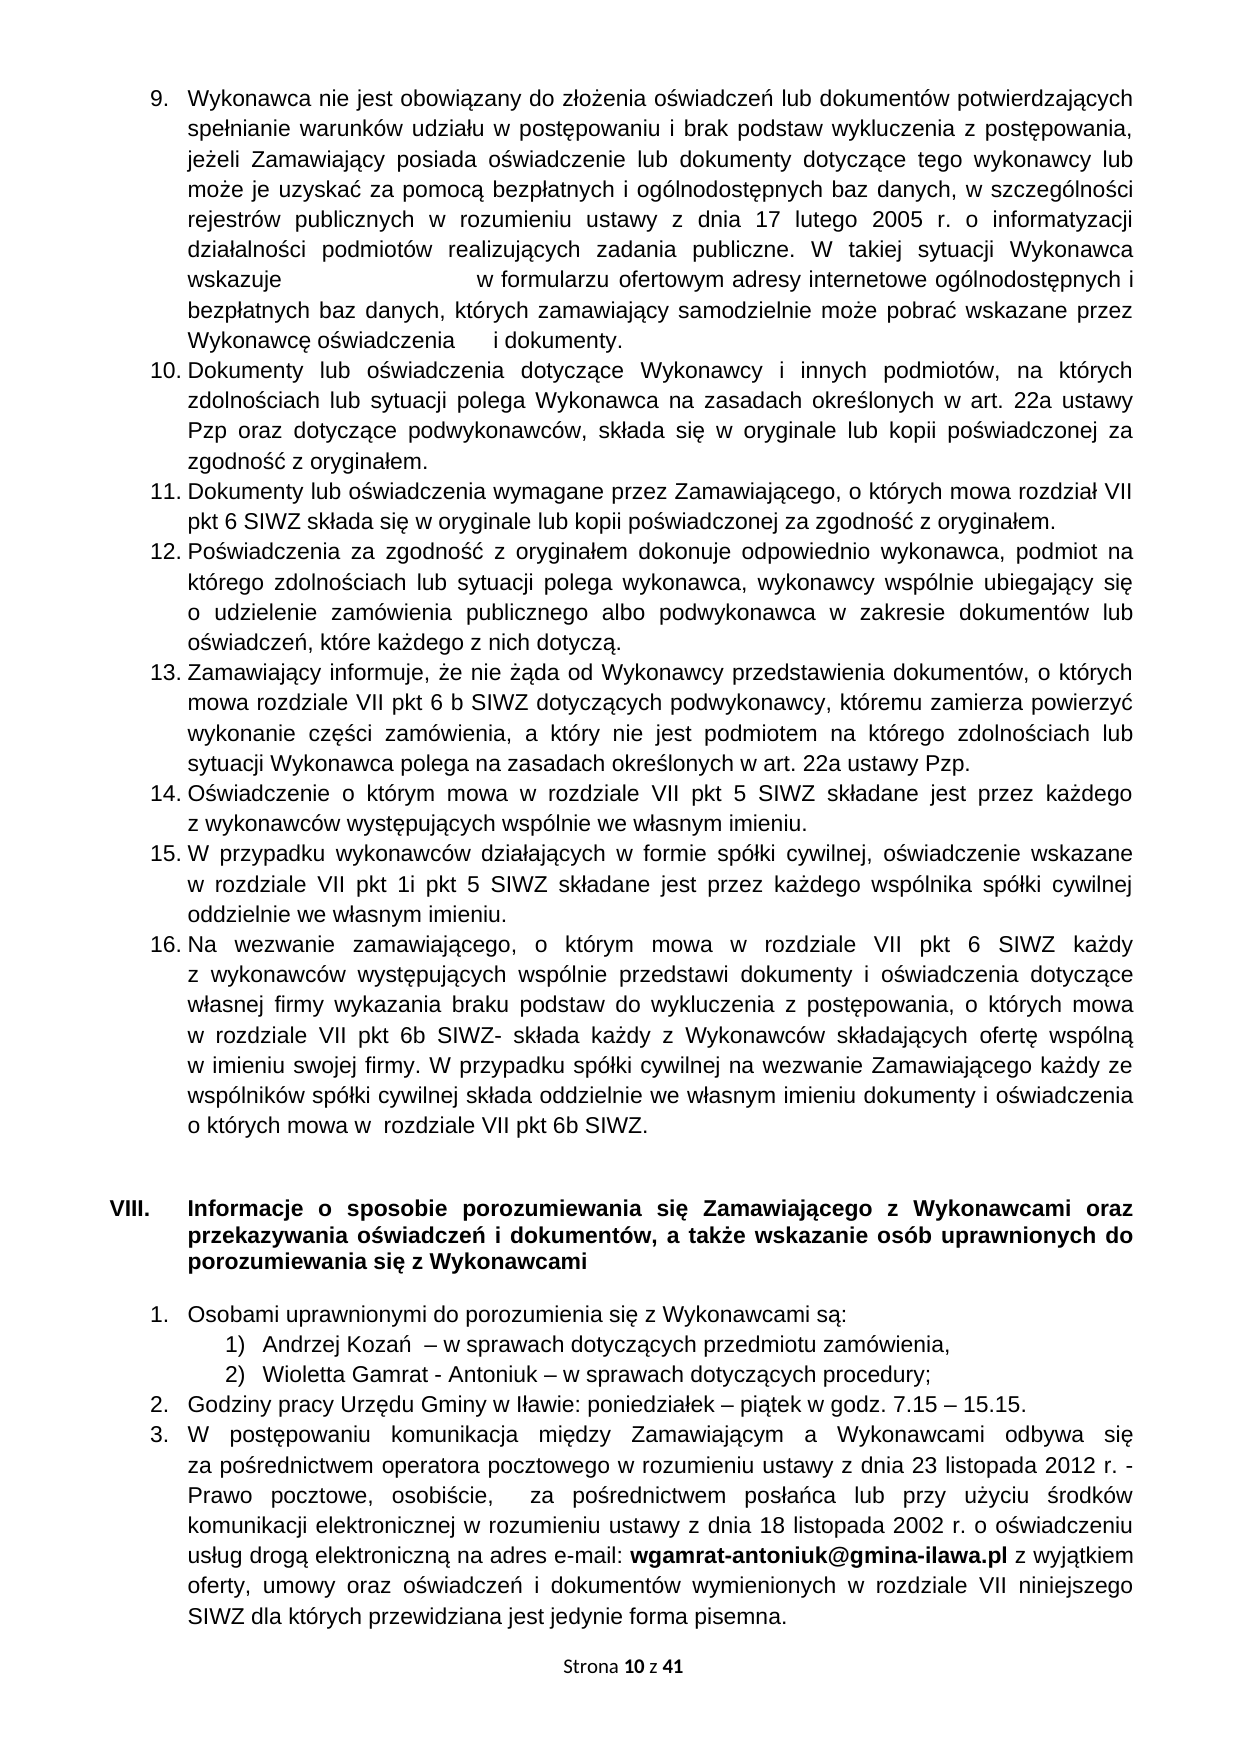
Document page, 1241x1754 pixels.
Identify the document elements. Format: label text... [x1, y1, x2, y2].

list Na wezwanie zamawiającego, o którym mowa w rozdziale VII pkt 6 SIWZ każdy z wykonawców występujących wspólnie przedstawi dokumenty i oświadczenia dotyczące własnej firmy wykazania braku podstaw do wykluczenia z postępowania, o których mowa w rozdziale VII pkt 6b SIWZ- składa każdy z Wykonawców składających ofertę wspólną w imieniu swojej firmy. W przypadku spółki cywilnej na wezwanie Zamawiającego każdy ze wspólników spółki cywilnej składa oddzielnie we własnym imieniu dokumenty i oświadczenia o których mowa w rozdziale VII pkt 6b SIWZ. [150, 931, 1134, 1139]
list W przypadku wykonawców działających w formie spółki cywilnej, oświadczenie wskazane w rozdziale VII pkt 1i pkt 5 SIWZ składane jest przez każdego wspólnika spółki cywilnej oddzielnie we własnym imieniu. [150, 840, 1134, 927]
list Osobami uprawnionymi do porozumienia się z Wykonawcami są: [150, 1301, 1134, 1327]
list Wioletta Gamrat - Antoniuk – w sprawach dotyczących procedury; [225, 1361, 1134, 1387]
list Dokumenty lub oświadczenia wymagane przez Zamawiającego, o których mowa rozdział VII pkt 6 SIWZ składa się w oryginale lub kopii poświadczonej za zgodność z oryginałem. [150, 478, 1134, 534]
list Oświadczenie o którym mowa w rozdziale VII pkt 5 SIWZ składane jest przez każdego z wykonawców występujących wspólnie we własnym imieniu. [150, 780, 1134, 837]
list Poświadczenia za zgodność z oryginałem dokonuje odpowiednio wykonawca, podmiot na którego zdolnościach lub sytuacji polega wykonawca, wykonawcy wspólnie ubiegający się o udzielenie zamówienia publicznego albo podwykonawca w zakresie dokumentów lub oświadczeń, które każdego z nich dotyczą. [150, 538, 1134, 655]
list Wykonawca nie jest obowiązany do złożenia oświadczeń lub dokumentów potwierdzających spełnianie warunków udziału w postępowaniu i brak podstaw wykluczenia z postępowania, jeżeli Zamawiający posiada oświadczenie lub dokumenty dotyczące tego wykonawcy lub może je uzyskać za pomocą bezpłatnych i ogólnodostępnych baz danych, w szczególności rejestrów publicznych w rozumieniu ustawy z dnia 17 lutego 2005 r. o informatyzacji działalności podmiotów realizujących zadania publiczne. W takiej sytuacji Wykonawca wskazuje w formularzu ofertowym adresy internetowe ogólnodostępnych i bezpłatnych baz danych, których zamawiający samodzielnie może pobrać wskazane przez Wykonawcę oświadczenia i dokumenty. [150, 85, 1134, 353]
list Dokumenty lub oświadczenia dotyczące Wykonawcy i innych podmiotów, na których zdolnościach lub sytuacji polega Wykonawca na zasadach określonych w art. 22a ustawy Pzp oraz dotyczące podwykonawców, składa się w oryginale lub kopii poświadczonej za zgodność z oryginałem. [150, 357, 1134, 474]
list Godziny pracy Urzędu Gminy w Iławie: poniedziałek – piątek w godz. 7.15 – 15.15. [150, 1391, 1134, 1418]
list W postępowaniu komunikacja między Zamawiającym a Wykonawcami odbywa się za pośrednictwem operatora pocztowego w rozumieniu ustawy z dnia 23 listopada 2012 r. - Prawo pocztowe, osobiście, za pośrednictwem posłańca lub przy użyciu środków komunikacji elektronicznej w rozumieniu ustawy z dnia 18 listopada 2002 r. o oświadczeniu usług drogą elektroniczną na adres e-mail: wgamrat-antoniuk@gmina-ilawa.pl z wyjątkiem oferty, umowy oraz oświadczeń i dokumentów wymienionych w rozdziale VII niniejszego SIWZ dla których przewidziana jest jedynie forma pisemna. [150, 1421, 1134, 1629]
list Informacje o sposobie porozumiewania się Zamawiającego z Wykonawcami oraz przekazywania oświadczeń i dokumentów, a także wskazanie osób uprawnionych do porozumiewania się z Wykonawcami [150, 1195, 1134, 1274]
list Andrzej Kozań – w sprawach dotyczących przedmiotu zamówienia, [225, 1331, 1134, 1357]
list Zamawiający informuje, że nie żąda od Wykonawcy przedstawienia dokumentów, o których mowa rozdziale VII pkt 6 b SIWZ dotyczących podwykonawcy, któremu zamierza powierzyć wykonanie części zamówienia, a który nie jest podmiotem na którego zdolnościach lub sytuacji Wykonawca polega na zasadach określonych w art. 22a ustawy Pzp. [150, 659, 1134, 776]
